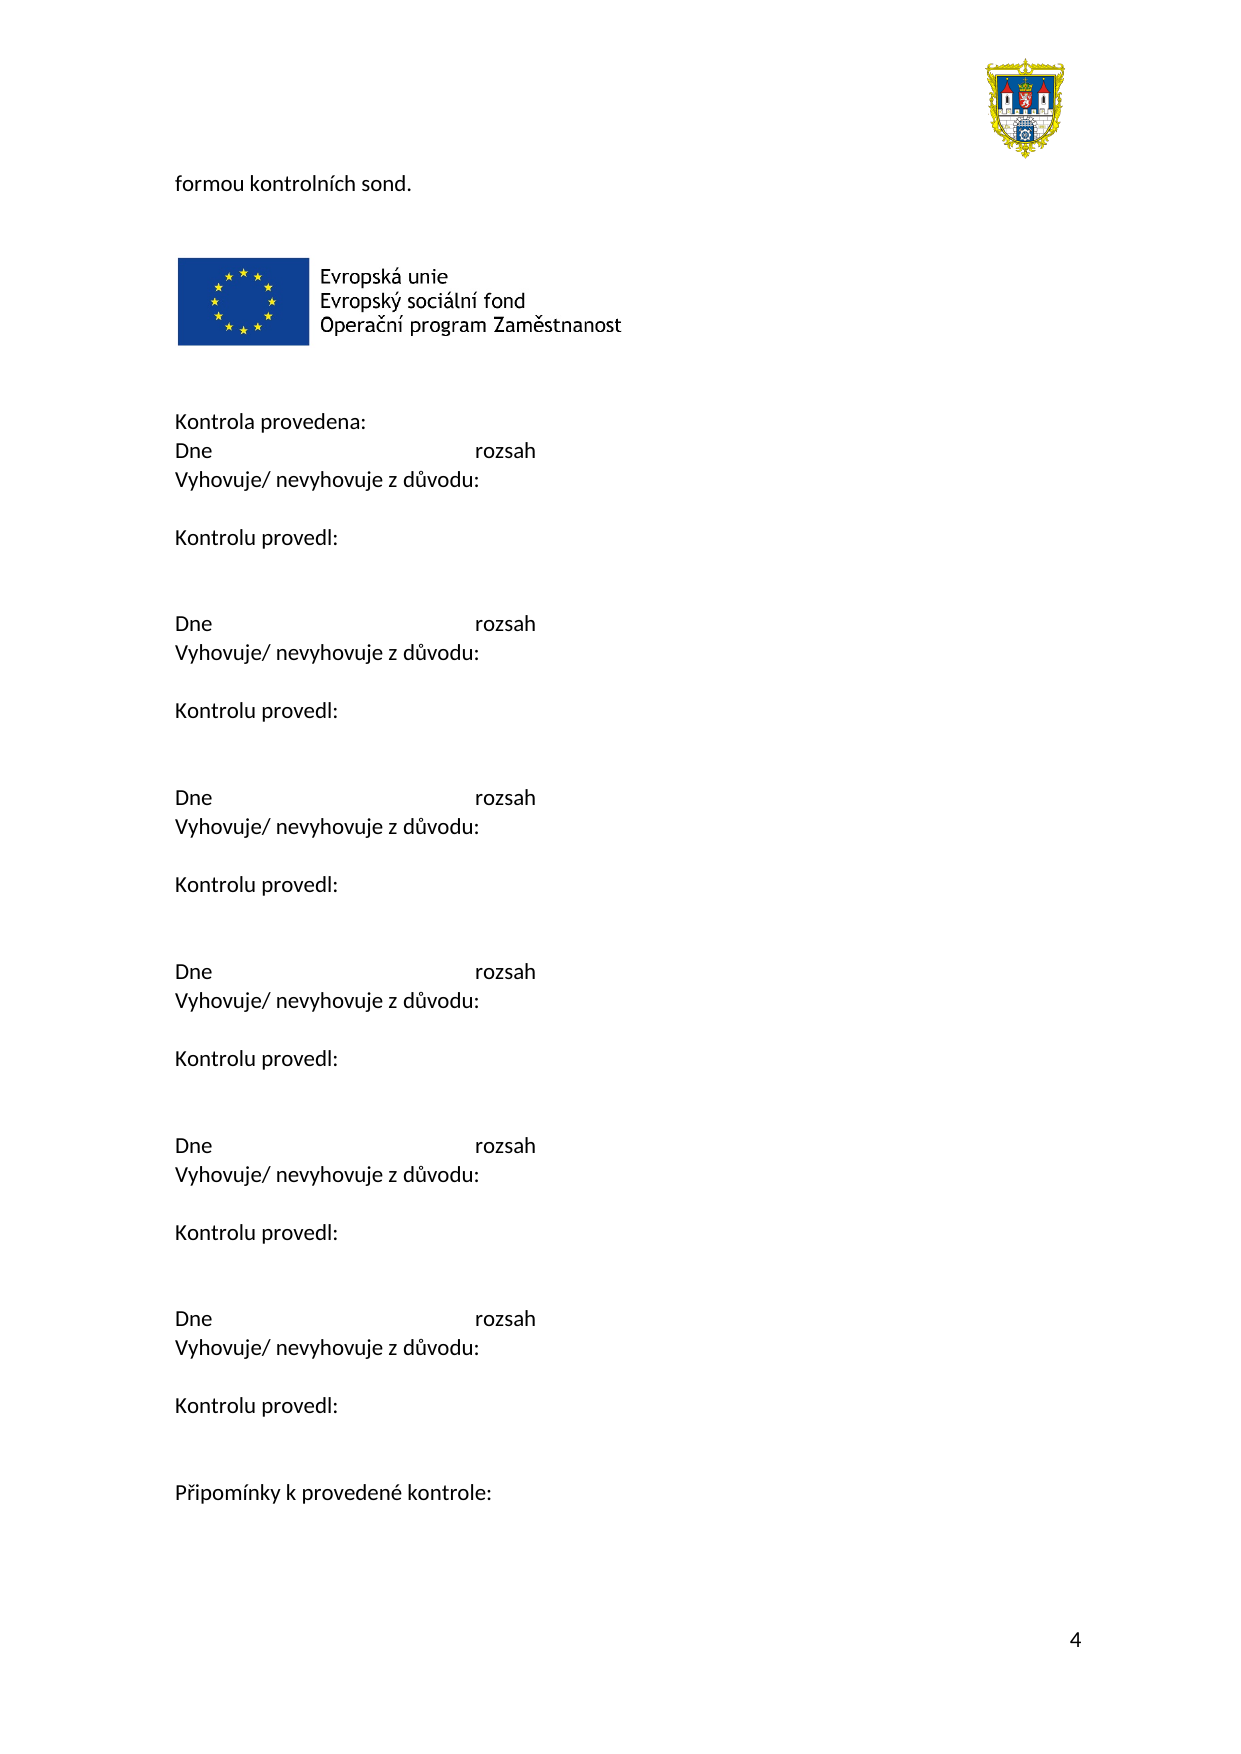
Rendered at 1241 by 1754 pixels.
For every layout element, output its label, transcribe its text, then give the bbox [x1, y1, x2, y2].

text Dne rozsah [175, 783, 1065, 811]
text Kontrolu provedl: [175, 1218, 1065, 1246]
text Vyhovuje/ nevyhovuje z důvodu: [175, 1160, 1065, 1188]
text Kontrolu provedl: [175, 870, 1065, 898]
text Vyhovuje/ nevyhovuje z důvodu: [175, 1333, 1065, 1362]
text Dne rozsah [175, 1131, 1065, 1159]
text Vyhovuje/ nevyhovuje z důvodu: [175, 812, 1065, 840]
text Vyhovuje/ nevyhovuje z důvodu: [175, 465, 1065, 493]
text Kontrola provedena: [175, 407, 1065, 435]
text Kontrolu provedl: [175, 1044, 1065, 1072]
text Dne rozsah [175, 436, 1065, 464]
picture [985, 58, 1066, 159]
text Připomínky k provedené kontrole: [175, 1478, 1065, 1506]
text Kontrolu provedl: [175, 523, 1065, 551]
text Dne rozsah [175, 1304, 1065, 1333]
text Vyhovuje/ nevyhovuje z důvodu: [175, 638, 1065, 667]
text Vyhovuje/ nevyhovuje z důvodu: [175, 986, 1065, 1014]
text Kontrolu provedl: [175, 696, 1065, 724]
text Kontrolu provedl: [175, 1391, 1065, 1419]
picture [175, 255, 622, 348]
text Dne rozsah [175, 957, 1065, 985]
text Dne rozsah [175, 609, 1065, 638]
